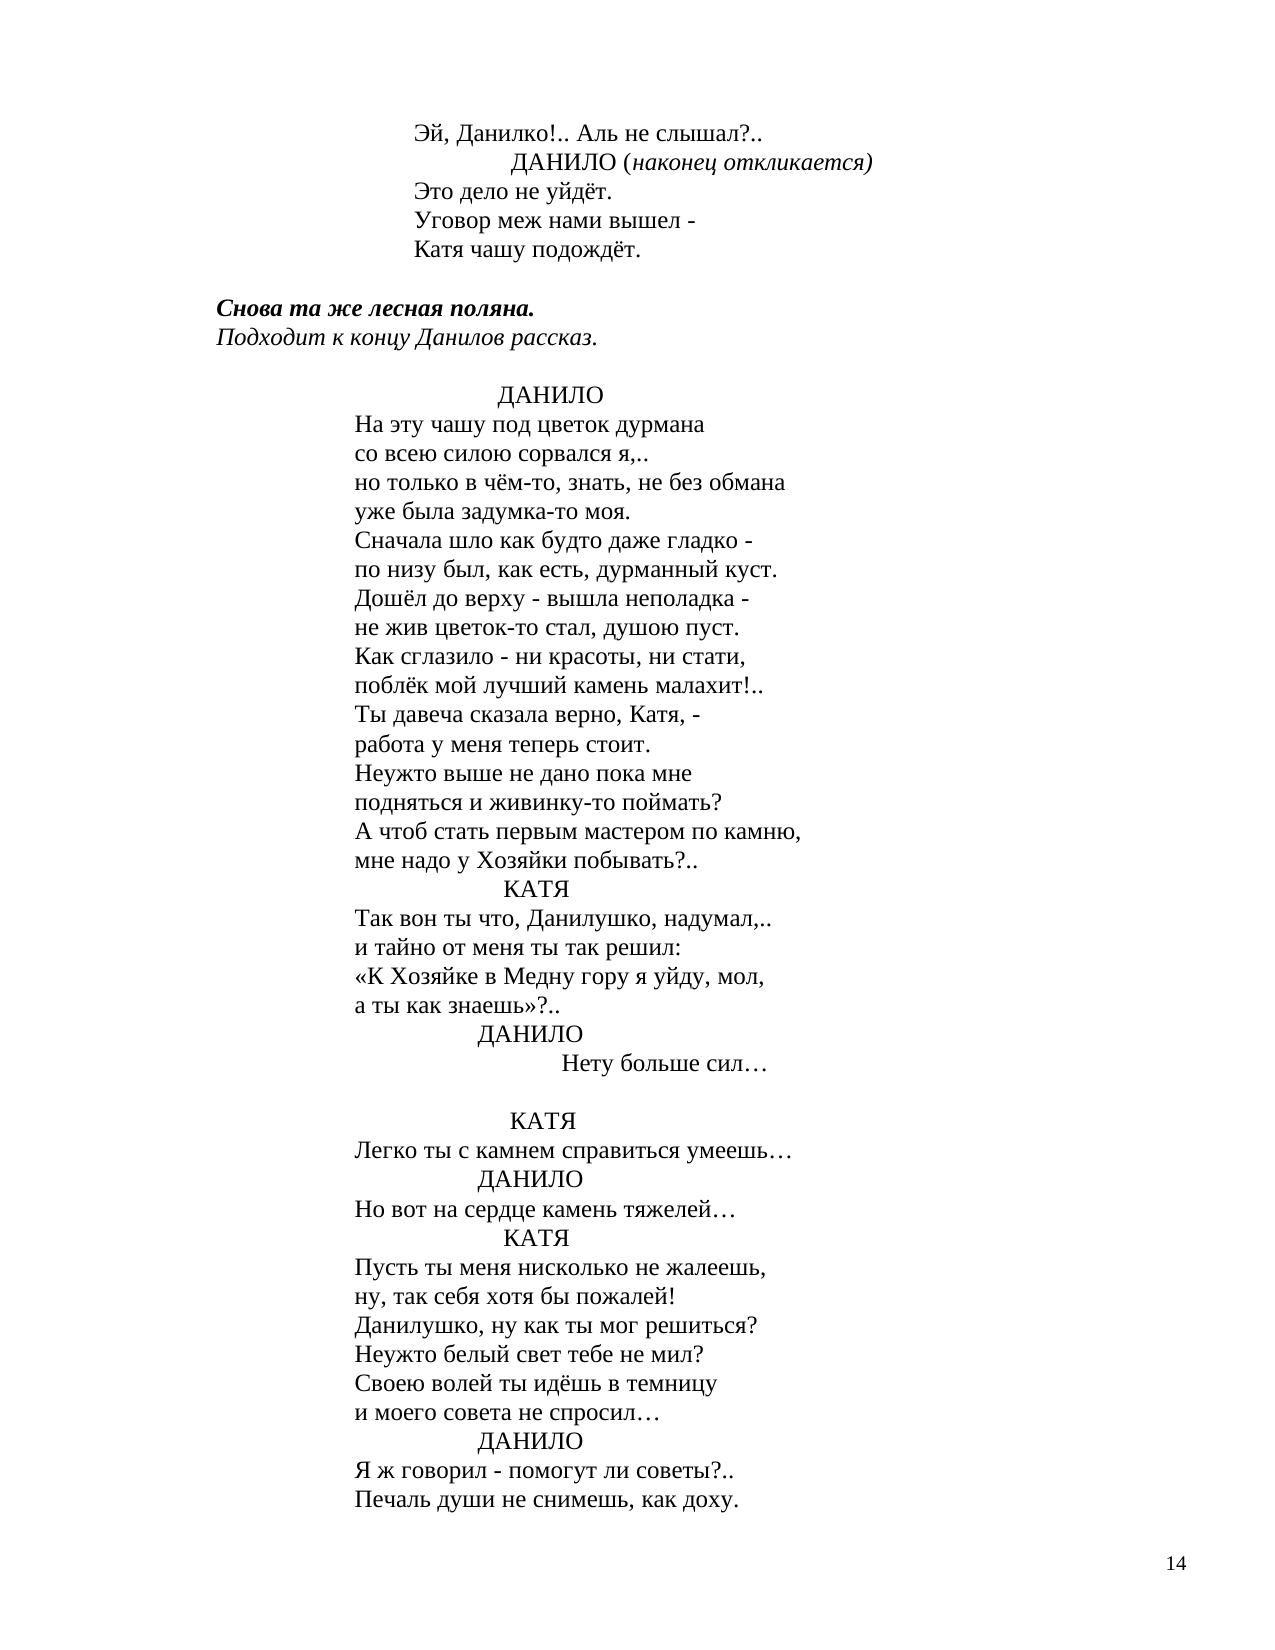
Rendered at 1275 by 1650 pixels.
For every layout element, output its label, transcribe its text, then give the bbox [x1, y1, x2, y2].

text Уговор меж нами вышел - [177, 205, 1186, 234]
text по низу был, как есть, дурманный куст. [177, 554, 1186, 583]
text Катя чашу подождёт. [177, 234, 1186, 263]
text Снова та же лесная поляна. Подходит к концу Данилов рассказ. [177, 263, 1186, 351]
text Это дело не уйдёт. [177, 176, 1186, 205]
text КАТЯ [177, 1222, 1186, 1252]
text мне надо у Хозяйки побывать?.. [177, 845, 1186, 874]
text А чтоб стать первым мастером по камню, [177, 816, 1186, 845]
text ДАНИЛО (наконец откликается) [177, 147, 1186, 176]
text но только в чём-то, знать, не без обмана [177, 467, 1186, 496]
text Неужто выше не дано пока мне [177, 757, 1186, 787]
text уже была задумка-то моя. [177, 496, 1186, 525]
text Сначала шло как будто даже гладко - [177, 525, 1186, 554]
text и тайно от меня ты так решил: [177, 932, 1186, 961]
text подняться и живинку-то поймать? [177, 787, 1186, 816]
text ДАНИЛО [177, 380, 1186, 409]
text Своею волей ты идёшь в темницу [177, 1368, 1186, 1397]
text Неужто белый свет тебе не мил? [177, 1339, 1186, 1368]
text поблёк мой лучший камень малахит!.. [177, 670, 1186, 699]
text Дошёл до верху - вышла неполадка - [177, 583, 1186, 612]
text На эту чашу под цветок дурмана [177, 409, 1186, 438]
text КАТЯ [177, 1106, 1186, 1135]
text ДАНИЛО [177, 1426, 1186, 1455]
text Данилушко, ну как ты мог решиться? [177, 1310, 1186, 1339]
text Но вот на сердце камень тяжелей… [177, 1193, 1186, 1222]
text ДАНИЛО [177, 1164, 1186, 1193]
text со всею силою сорвался я,.. [177, 438, 1186, 467]
text работа у меня теперь стоит. [177, 728, 1186, 757]
text Легко ты с камнем справиться умеешь… [177, 1135, 1186, 1164]
text ДАНИЛО [177, 1019, 1186, 1048]
text «К Хозяйке в Медну гору я уйду, мол, [177, 961, 1186, 990]
text Пусть ты меня нисколько не жалеешь, [177, 1252, 1186, 1281]
text и моего совета не спросил… [177, 1397, 1186, 1426]
text Эй, Данилко!.. Аль не слышал?.. [177, 118, 1186, 147]
text не жив цветок-то стал, душою пуст. [177, 612, 1186, 641]
text Как сглазило - ни красоты, ни стати, [177, 641, 1186, 670]
text а ты как знаешь»?.. [177, 990, 1186, 1019]
text Ты давеча сказала верно, Катя, - [177, 699, 1186, 728]
text Печаль души не снимешь, как доху. [177, 1484, 1186, 1513]
text КАТЯ [177, 874, 1186, 903]
text Нету больше сил… [177, 1048, 1186, 1077]
text ну, так себя хотя бы пожалей! [177, 1281, 1186, 1310]
text Я ж говорил - помогут ли советы?.. [177, 1455, 1186, 1484]
text Так вон ты что, Данилушко, надумал,.. [177, 903, 1186, 932]
